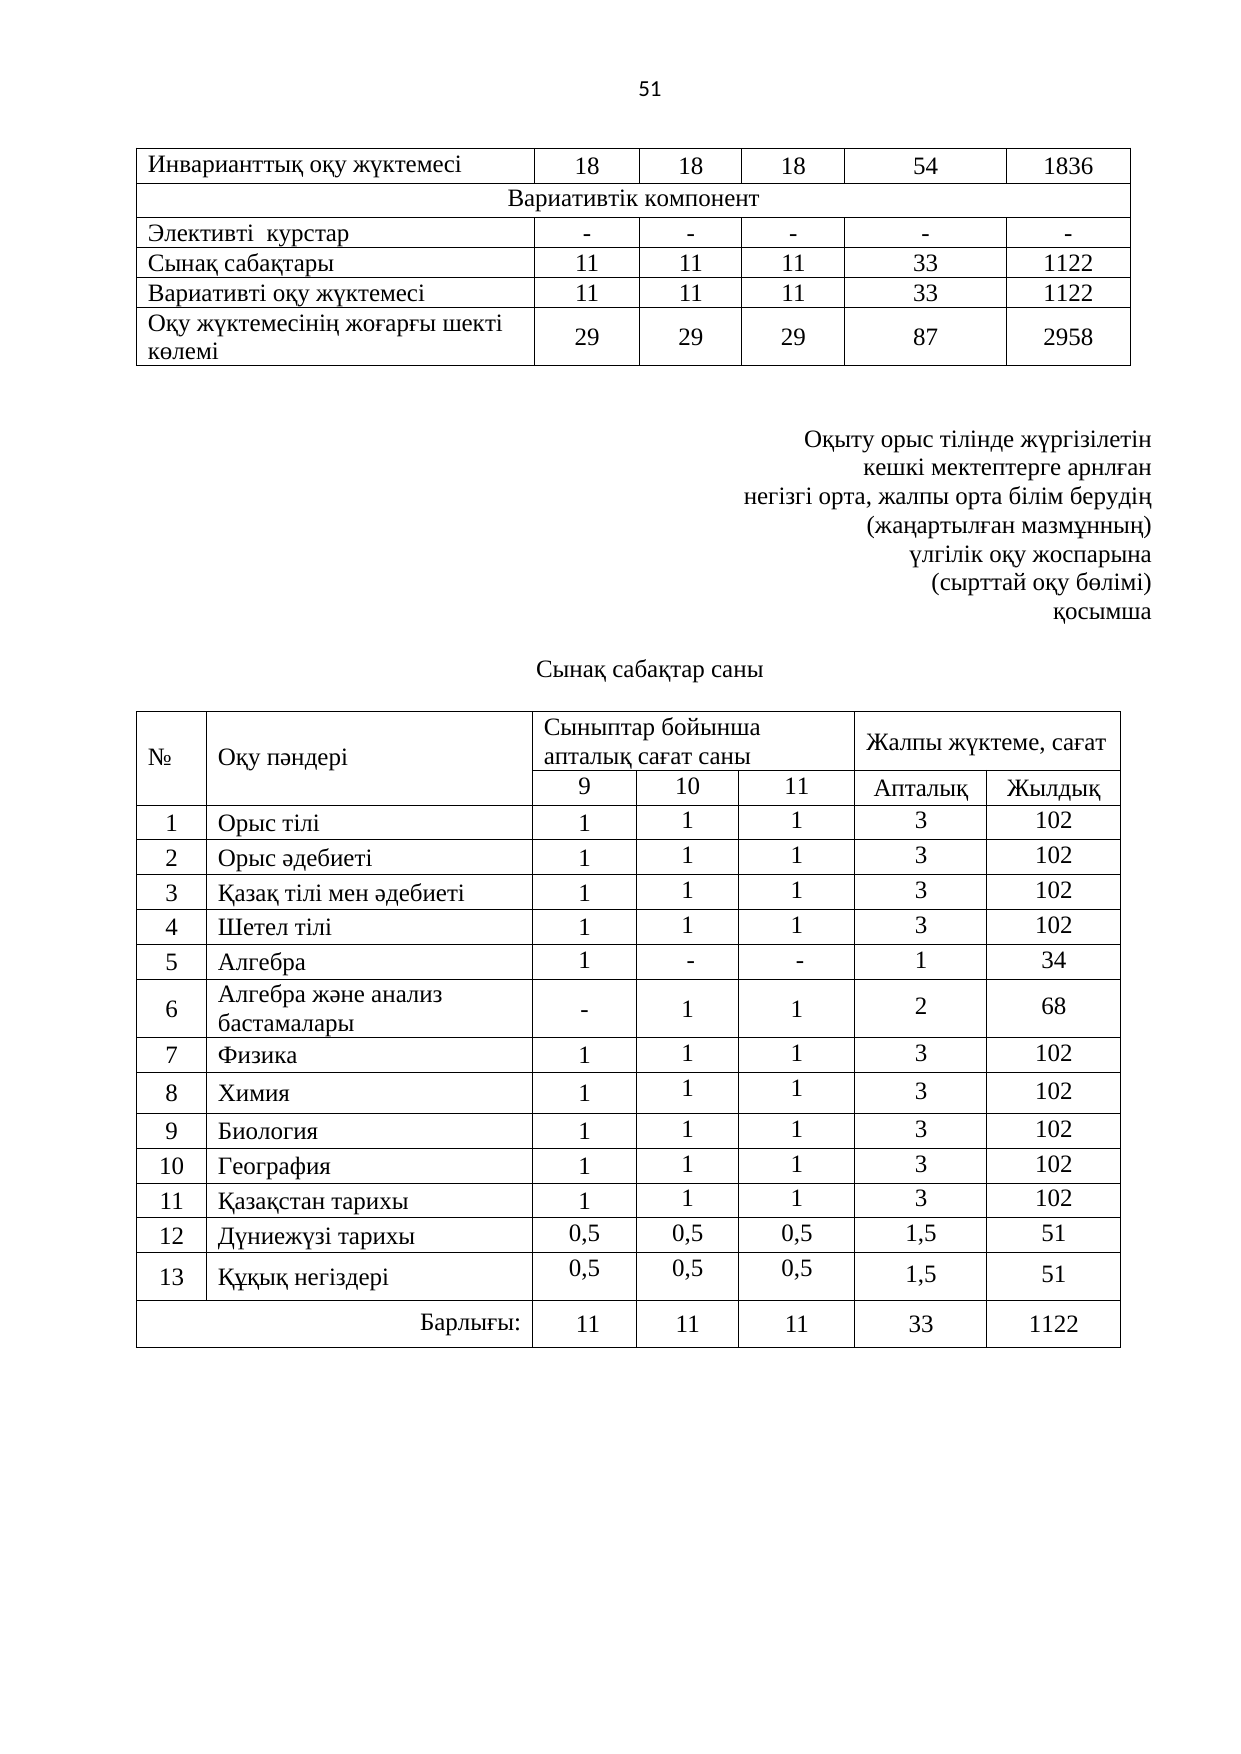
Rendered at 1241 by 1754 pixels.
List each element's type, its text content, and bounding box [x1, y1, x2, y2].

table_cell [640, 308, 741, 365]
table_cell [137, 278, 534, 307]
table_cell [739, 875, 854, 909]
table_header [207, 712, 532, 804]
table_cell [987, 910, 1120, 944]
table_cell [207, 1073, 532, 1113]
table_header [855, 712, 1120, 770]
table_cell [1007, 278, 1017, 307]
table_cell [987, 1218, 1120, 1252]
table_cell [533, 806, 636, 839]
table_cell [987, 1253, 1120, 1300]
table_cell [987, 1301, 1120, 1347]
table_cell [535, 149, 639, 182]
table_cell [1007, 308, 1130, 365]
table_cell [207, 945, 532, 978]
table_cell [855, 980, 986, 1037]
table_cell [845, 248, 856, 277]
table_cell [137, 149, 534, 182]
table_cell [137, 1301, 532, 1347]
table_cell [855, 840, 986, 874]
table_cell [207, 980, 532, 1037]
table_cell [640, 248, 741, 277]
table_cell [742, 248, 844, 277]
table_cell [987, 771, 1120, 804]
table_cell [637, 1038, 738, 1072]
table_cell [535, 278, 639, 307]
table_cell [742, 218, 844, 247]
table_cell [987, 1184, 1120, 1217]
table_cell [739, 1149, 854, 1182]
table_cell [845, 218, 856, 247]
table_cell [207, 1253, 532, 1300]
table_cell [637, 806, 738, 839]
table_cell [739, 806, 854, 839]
text үлгілік оқу жоспарына [148, 539, 1152, 567]
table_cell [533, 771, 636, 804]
text (сырттай оқу бөлімі) [148, 567, 1152, 596]
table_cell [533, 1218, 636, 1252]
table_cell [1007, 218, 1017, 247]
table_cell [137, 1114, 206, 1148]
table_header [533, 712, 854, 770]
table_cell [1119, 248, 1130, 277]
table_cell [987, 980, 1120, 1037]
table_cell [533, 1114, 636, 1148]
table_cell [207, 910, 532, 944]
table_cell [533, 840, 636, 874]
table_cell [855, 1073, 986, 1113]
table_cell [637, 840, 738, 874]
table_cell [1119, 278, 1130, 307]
text (жаңартылған мазмұнның) [148, 510, 1152, 539]
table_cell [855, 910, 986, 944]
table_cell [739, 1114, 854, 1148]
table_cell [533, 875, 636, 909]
text қосымша [148, 596, 1152, 625]
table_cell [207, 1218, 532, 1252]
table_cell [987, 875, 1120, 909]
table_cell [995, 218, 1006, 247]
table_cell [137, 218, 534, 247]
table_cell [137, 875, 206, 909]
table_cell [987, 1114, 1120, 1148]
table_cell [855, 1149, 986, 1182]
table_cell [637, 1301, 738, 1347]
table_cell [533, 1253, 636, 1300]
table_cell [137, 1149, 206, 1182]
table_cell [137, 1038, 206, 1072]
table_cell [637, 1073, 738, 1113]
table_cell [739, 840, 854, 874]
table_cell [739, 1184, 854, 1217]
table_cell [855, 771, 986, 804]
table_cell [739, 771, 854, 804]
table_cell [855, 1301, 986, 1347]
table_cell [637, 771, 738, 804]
text Оқыту орыс тілінде жүргізілетін [148, 424, 1152, 452]
text негізгі орта, жалпы орта білім берудің [148, 481, 1152, 510]
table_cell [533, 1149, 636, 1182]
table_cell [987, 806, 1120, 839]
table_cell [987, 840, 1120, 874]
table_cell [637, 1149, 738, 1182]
text кешкі мектептерге арнлған [148, 452, 1152, 481]
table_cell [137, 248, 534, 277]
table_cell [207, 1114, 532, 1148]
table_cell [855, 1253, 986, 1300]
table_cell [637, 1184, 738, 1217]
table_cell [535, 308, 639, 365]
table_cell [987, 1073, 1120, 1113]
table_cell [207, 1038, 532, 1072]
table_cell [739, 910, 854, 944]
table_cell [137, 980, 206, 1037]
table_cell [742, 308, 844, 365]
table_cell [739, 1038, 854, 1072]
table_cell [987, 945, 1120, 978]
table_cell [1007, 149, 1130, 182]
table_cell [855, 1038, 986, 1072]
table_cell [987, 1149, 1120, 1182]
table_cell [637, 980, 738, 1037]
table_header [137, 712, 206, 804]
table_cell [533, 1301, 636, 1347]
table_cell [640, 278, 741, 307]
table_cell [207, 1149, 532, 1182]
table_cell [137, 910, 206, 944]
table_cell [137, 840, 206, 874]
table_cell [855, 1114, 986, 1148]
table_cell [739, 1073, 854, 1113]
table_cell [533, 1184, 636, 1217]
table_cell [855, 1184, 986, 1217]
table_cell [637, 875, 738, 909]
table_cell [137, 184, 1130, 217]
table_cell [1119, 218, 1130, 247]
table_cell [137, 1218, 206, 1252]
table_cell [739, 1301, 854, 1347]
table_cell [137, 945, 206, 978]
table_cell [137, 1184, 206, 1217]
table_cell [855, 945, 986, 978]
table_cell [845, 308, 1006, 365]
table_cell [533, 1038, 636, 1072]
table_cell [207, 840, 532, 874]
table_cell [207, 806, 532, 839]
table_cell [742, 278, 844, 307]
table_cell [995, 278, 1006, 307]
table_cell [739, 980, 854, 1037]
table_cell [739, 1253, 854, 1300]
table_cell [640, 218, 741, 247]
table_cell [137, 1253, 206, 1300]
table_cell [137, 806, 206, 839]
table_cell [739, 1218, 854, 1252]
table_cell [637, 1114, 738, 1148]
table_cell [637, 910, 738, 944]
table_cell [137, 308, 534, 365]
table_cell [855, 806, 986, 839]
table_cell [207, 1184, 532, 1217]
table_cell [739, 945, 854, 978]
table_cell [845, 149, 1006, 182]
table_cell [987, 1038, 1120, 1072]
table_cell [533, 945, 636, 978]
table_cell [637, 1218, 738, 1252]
text Сынақ сабақтар саны [148, 654, 1152, 682]
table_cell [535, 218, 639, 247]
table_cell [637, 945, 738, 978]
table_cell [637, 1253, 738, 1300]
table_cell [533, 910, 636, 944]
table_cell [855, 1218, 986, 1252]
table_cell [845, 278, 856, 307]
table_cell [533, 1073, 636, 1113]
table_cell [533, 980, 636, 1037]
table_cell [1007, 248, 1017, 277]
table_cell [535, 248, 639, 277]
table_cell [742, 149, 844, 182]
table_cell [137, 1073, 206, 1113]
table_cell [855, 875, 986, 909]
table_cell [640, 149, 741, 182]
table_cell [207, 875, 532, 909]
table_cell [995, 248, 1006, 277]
